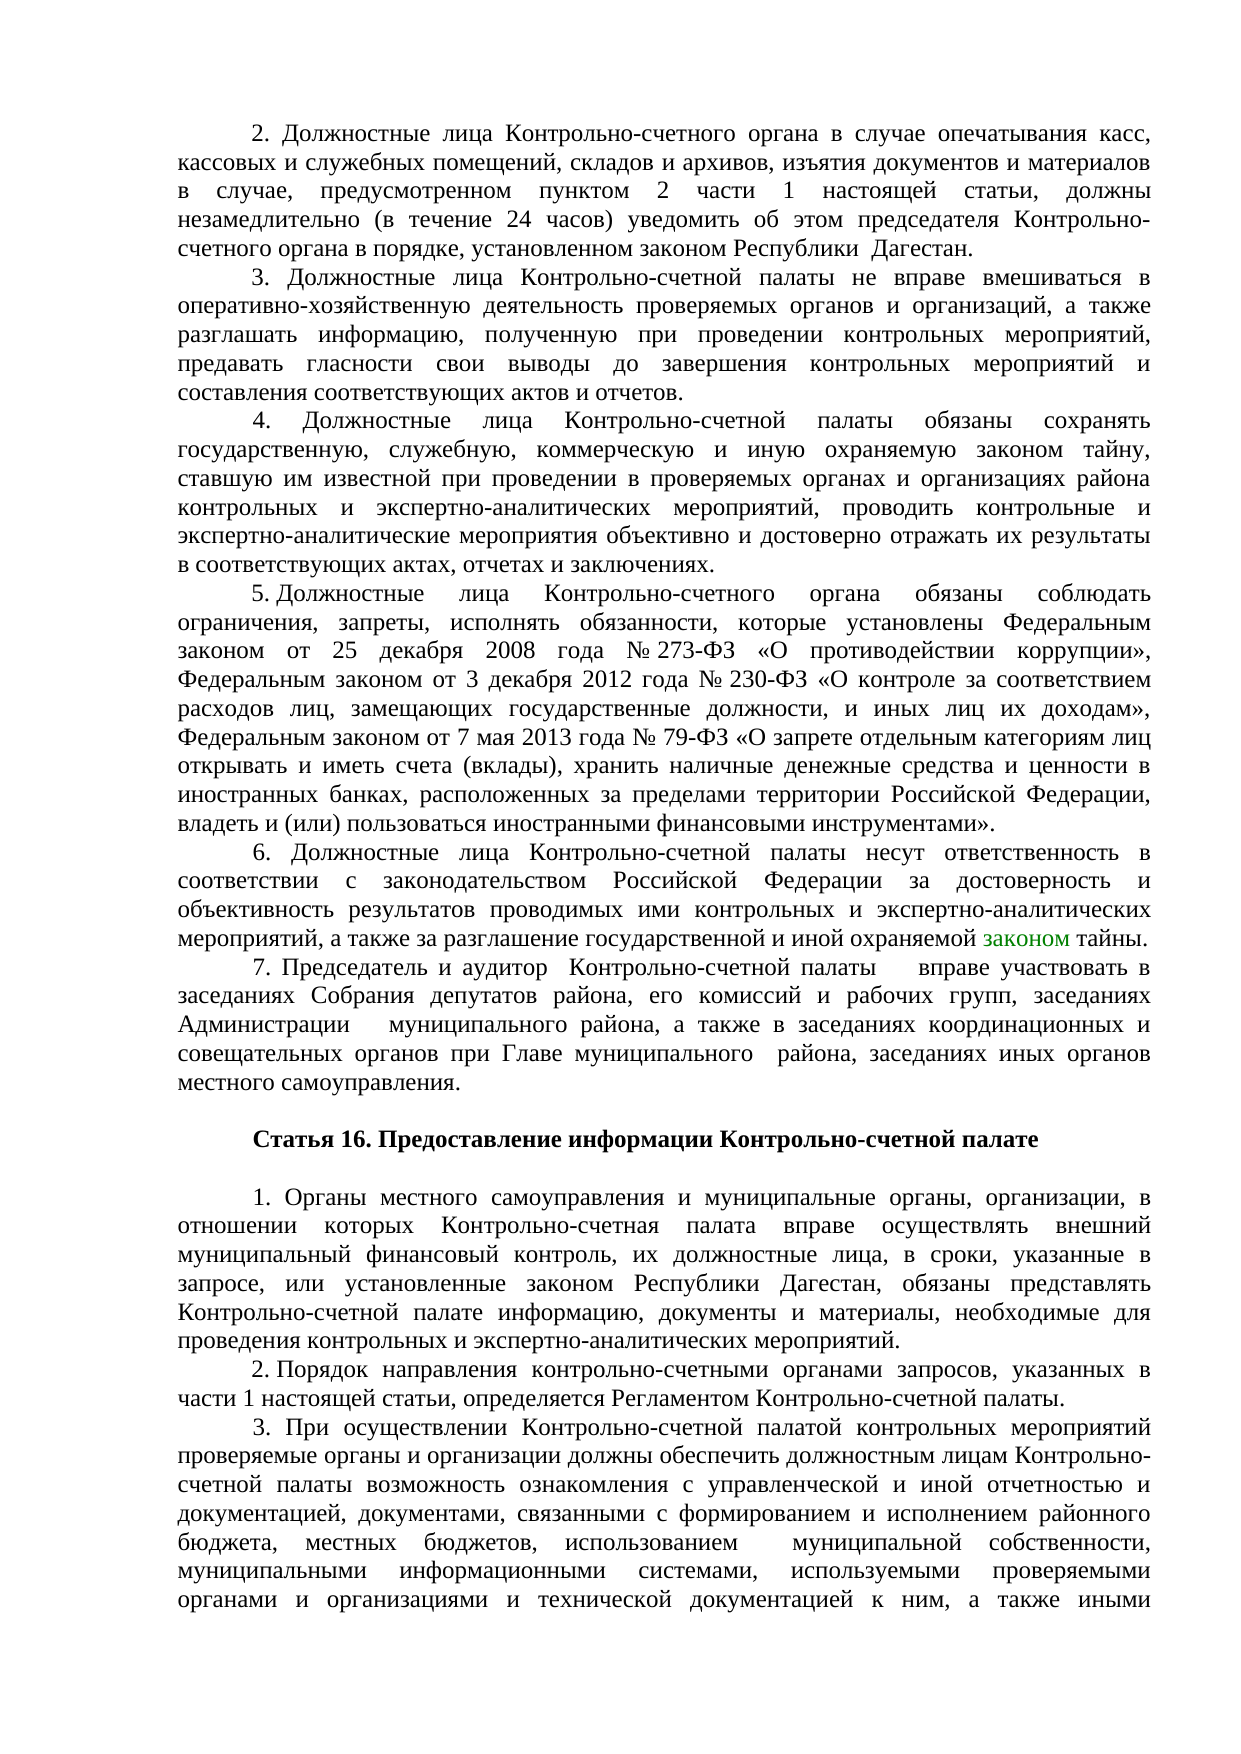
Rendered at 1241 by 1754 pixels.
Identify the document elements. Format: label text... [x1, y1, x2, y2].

text 3. Должностные лица Контрольно-счетной палаты не вправе вмешиваться в оперативно-хозяйственную деятельность проверяемых органов и организаций, а также разглашать информацию, полученную при проведении контрольных мероприятий, предавать гласности свои выводы до завершения контрольных мероприятий и составления соответствующих актов и отчетов. [177, 262, 1152, 406]
text 7. Председатель и аудитор Контрольно-счетной палаты вправе участвовать в заседаниях Собрания депутатов района, его комиссий и рабочих групп, заседаниях Администрации муниципального района, а также в заседаниях координационных и совещательных органов при Главе муниципального района, заседаниях иных органов местного самоуправления. [177, 952, 1152, 1096]
text 1. Органы местного самоуправления и муниципальные органы, организации, в отношении которых Контрольно-счетная палата вправе осуществлять внешний муниципальный финансовый контроль, их должностные лица, в сроки, указанные в запросе, или установленные законом Республики Дагестан, обязаны представлять Контрольно-счетной палате информацию, документы и материалы, необходимые для проведения контрольных и экспертно-аналитических мероприятий. [177, 1182, 1152, 1354]
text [177, 1412, 1152, 1613]
text 6. Должностные лица Контрольно-счетной палаты несут ответственность в соответствии с законодательством Российской Федерации за достоверность и объективность результатов проводимых ими контрольных и экспертно-аналитических мероприятий, а также за разглашение государственной и иной охраняемой законом тайны. [177, 837, 1152, 952]
text 2. Должностные лица Контрольно-счетного органа в случае опечатывания касс, кассовых и служебных помещений, складов и архивов, изъятия документов и материалов в случае, предусмотренном пунктом 2 части 1 настоящей статьи, должны незамедлительно (в течение 24 часов) уведомить об этом председателя Контрольно-счетного органа в порядке, установленном законом Республики Дагестан. [177, 118, 1152, 262]
text 5. Должностные лица Контрольно-счетного органа обязаны соблюдать ограничения, запреты, исполнять обязанности, которые установлены Федеральным законом от 25 декабря 2008 года № 273-ФЗ «О противодействии коррупции», Федеральным законом от 3 декабря 2012 года № 230-ФЗ «О контроле за соответствием расходов лиц, замещающих государственные должности, и иных лиц их доходам», Федеральным законом от 7 мая 2013 года № 79-ФЗ «О запрете отдельным категориям лиц открывать и иметь счета (вклады), хранить наличные денежные средства и ценности в иностранных банках, расположенных за пределами территории Российской Федерации, владеть и (или) пользоваться иностранными финансовыми инструментами». [177, 578, 1152, 837]
text 2. Порядок направления контрольно-счетными органами запросов, указанных в части 1 настоящей статьи, определяется Регламентом Контрольно-счетной палаты. [177, 1354, 1152, 1412]
text Статья 16. Предоставление информации Контрольно-счетной палате [252, 1124, 1152, 1153]
text 4. Должностные лица Контрольно-счетной палаты обязаны сохранять государственную, служебную, коммерческую и иную охраняемую законом тайну, ставшую им известной при проведении в проверяемых органах и организациях района контрольных и экспертно-аналитических мероприятий, проводить контрольные и экспертно-аналитические мероприятия объективно и достоверно отражать их результаты в соответствующих актах, отчетах и заключениях. [177, 406, 1152, 578]
